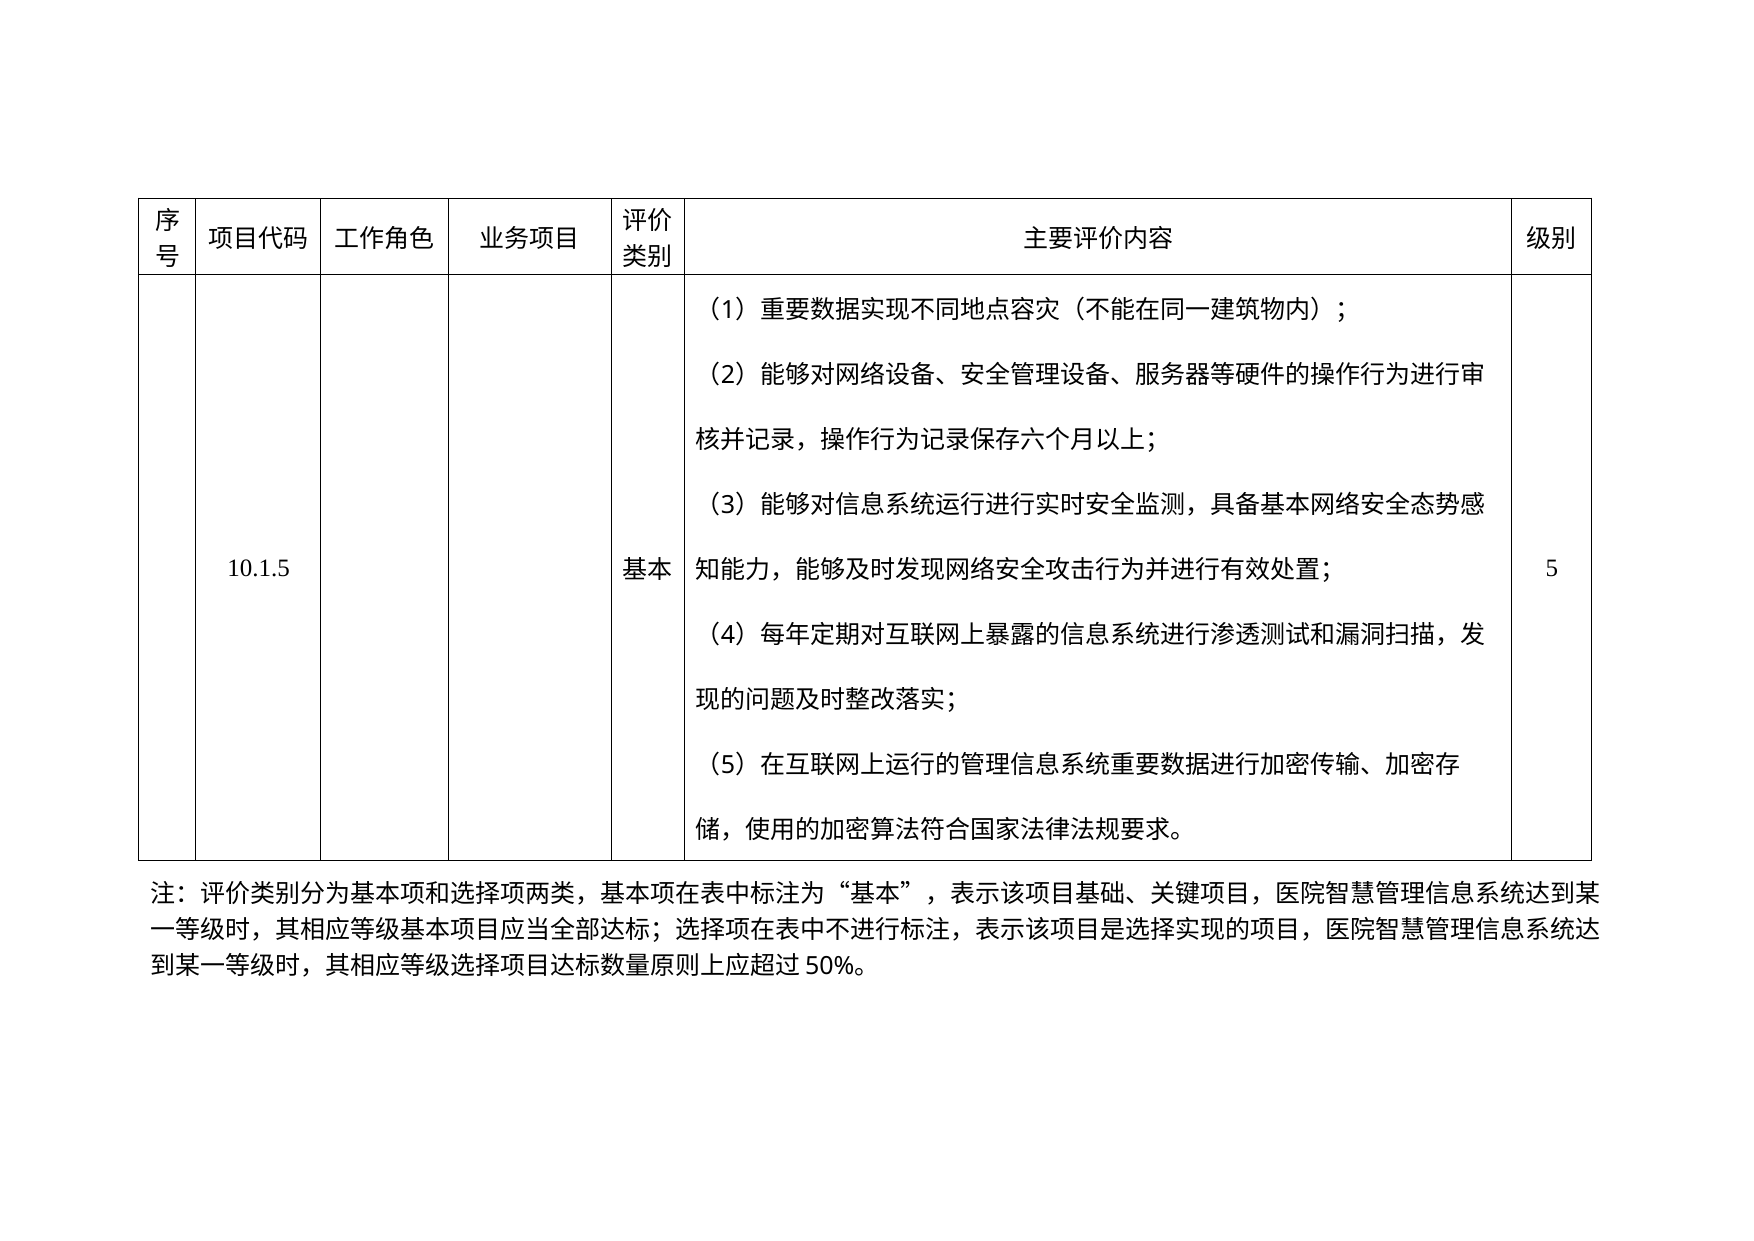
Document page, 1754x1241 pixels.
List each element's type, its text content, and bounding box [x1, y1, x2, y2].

table_header 评价类别 [612, 199, 684, 274]
table_cell 基本 [612, 275, 684, 860]
table_header 工作角色 [321, 199, 448, 274]
table_header 业务项目 [449, 199, 611, 274]
table_header 项目代码 [196, 199, 320, 274]
table_header 级别 [1512, 199, 1591, 274]
table_cell （1）重要数据实现不同地点容灾（不能在同一建筑物内）； （2）能够对网络设备、安全管理设备、服务器等硬件的操作行为进行审核并记录，操作行为记录保存六个月以上； （3）能够对信息系统运行进行实时安全监测，具备基本网络安全态势感知能力，能够及时发现网络安全攻击行为并进行有效处置； （4）每年定期对互联网上暴露的信息系统进行渗透测试和漏洞扫描，发现的问题及时整改落实； （5）在互联网上运行的管理信息系统重要数据进行加密传输、加密存储，使用的加密算法符合国家法律法规要求。 [685, 275, 1511, 860]
table_header 序号 [139, 199, 195, 274]
text 注：评价类别分为基本项和选择项两类，基本项在表中标注为“基本”，表示该项目基础、关键项目，医院智慧管理信息系统达到某一等级时，其相应等级基本项目应当全部达标；选择项在表中不进行标注，表示该项目是选择实现的项目，医院智慧管理信息系统达到某一等级时，其相应等级选择项目达标数量原则上应超过50%。 [150, 873, 1604, 982]
table_cell 10.1.5 [196, 275, 320, 860]
table_header 主要评价内容 [685, 199, 1511, 274]
table_cell 5 [1512, 275, 1591, 860]
